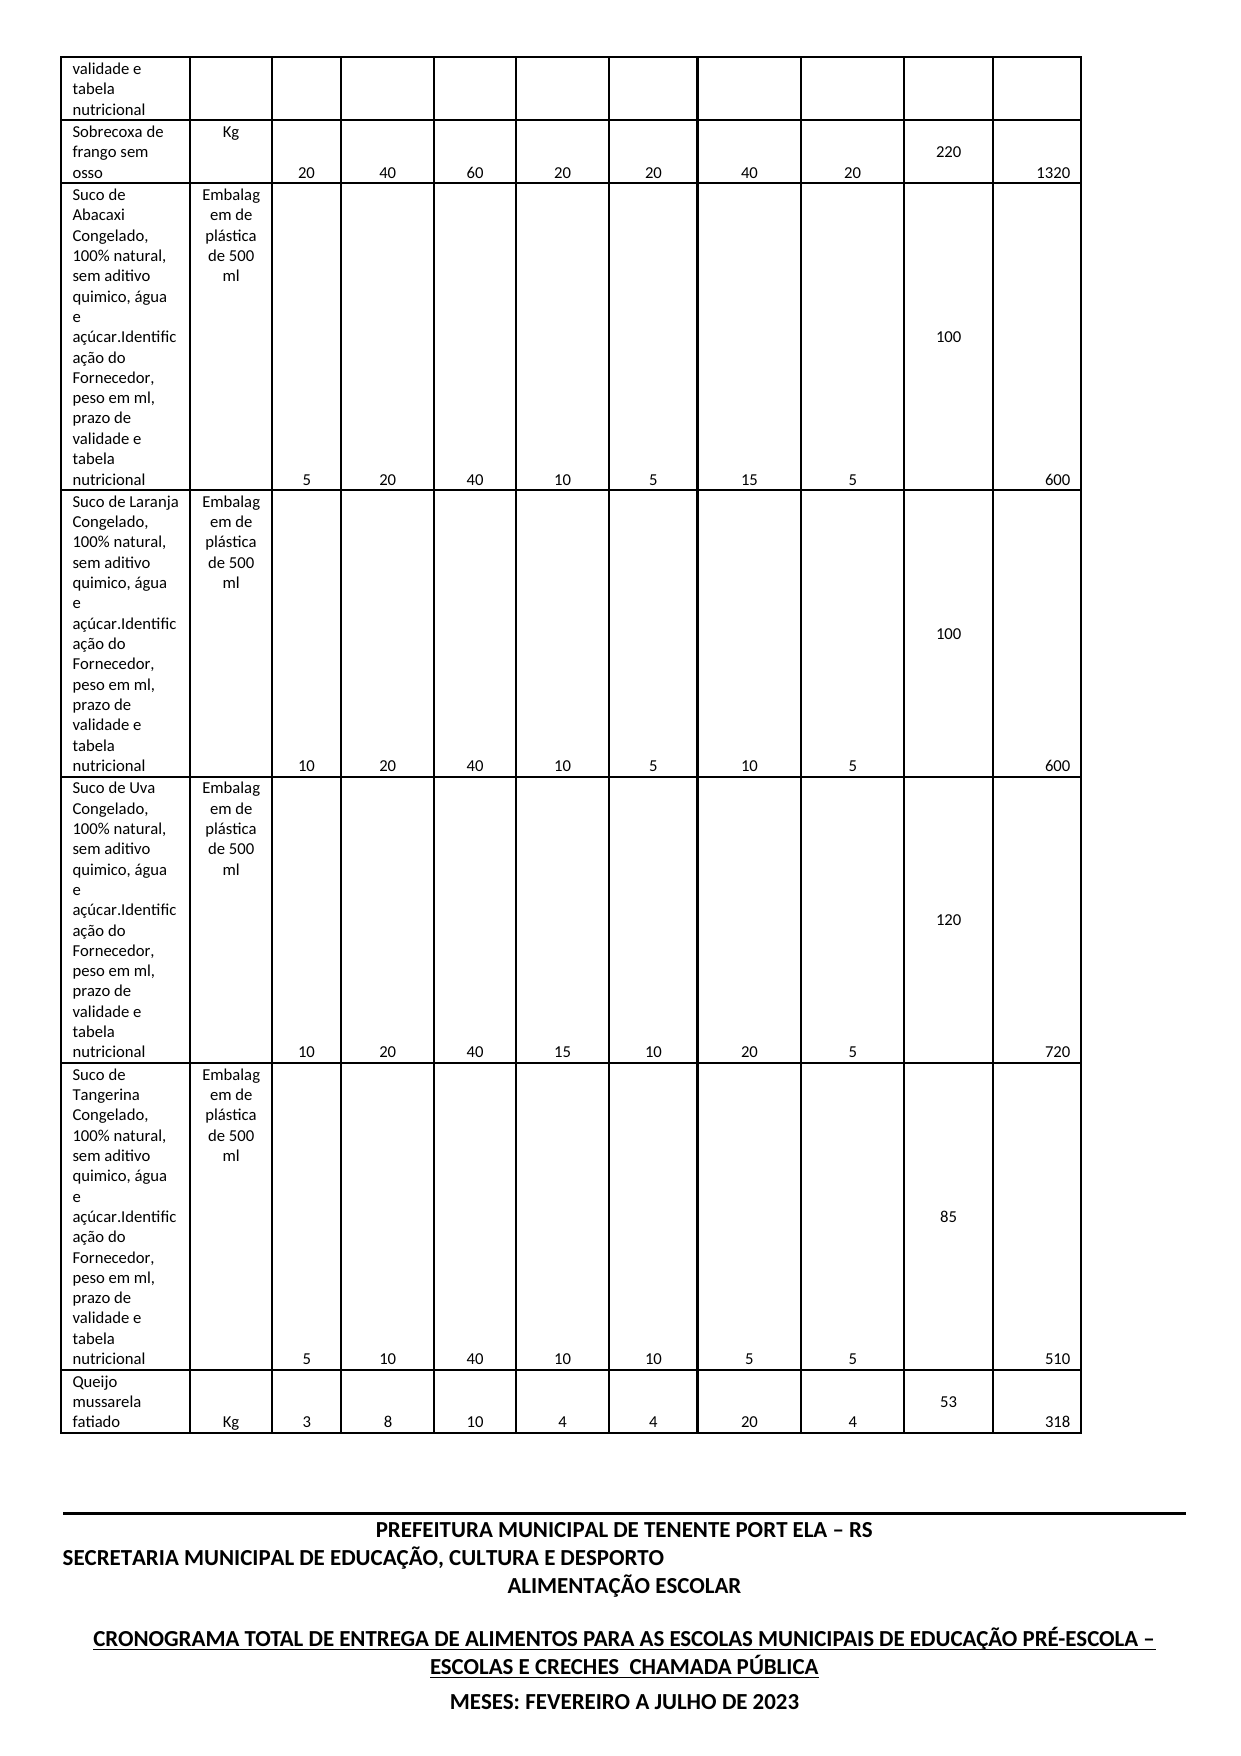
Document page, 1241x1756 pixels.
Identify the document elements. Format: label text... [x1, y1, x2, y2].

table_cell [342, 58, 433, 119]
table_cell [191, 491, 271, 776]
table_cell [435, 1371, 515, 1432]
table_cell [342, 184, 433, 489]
text MESES: FEVEREIRO A JULHO DE 2023 [62, 1687, 1186, 1715]
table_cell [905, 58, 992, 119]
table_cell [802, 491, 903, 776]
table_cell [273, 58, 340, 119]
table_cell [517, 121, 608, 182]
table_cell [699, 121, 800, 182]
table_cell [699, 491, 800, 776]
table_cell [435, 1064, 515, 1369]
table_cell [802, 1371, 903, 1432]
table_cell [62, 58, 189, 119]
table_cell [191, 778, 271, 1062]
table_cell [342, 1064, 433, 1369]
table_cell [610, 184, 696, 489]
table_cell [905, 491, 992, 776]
text PREFEITURA MUNICIPAL DE TENENTE PORT ELA – RS [62, 1515, 1186, 1543]
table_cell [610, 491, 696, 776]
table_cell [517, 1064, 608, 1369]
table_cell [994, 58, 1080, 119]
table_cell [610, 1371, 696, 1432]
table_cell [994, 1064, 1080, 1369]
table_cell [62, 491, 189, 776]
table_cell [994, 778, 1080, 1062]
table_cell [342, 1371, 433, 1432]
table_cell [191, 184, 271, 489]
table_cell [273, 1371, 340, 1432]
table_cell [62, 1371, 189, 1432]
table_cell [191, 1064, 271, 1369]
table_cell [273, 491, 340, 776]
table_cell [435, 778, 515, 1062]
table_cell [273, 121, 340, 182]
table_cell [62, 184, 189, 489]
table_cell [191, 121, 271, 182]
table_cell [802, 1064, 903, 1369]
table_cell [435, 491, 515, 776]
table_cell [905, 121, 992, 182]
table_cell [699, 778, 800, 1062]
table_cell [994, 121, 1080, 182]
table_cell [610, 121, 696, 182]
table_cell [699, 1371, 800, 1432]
text SECRETARIA MUNICIPAL DE EDUCAÇÃO, CULTURA E DESPORTO [62, 1543, 1186, 1571]
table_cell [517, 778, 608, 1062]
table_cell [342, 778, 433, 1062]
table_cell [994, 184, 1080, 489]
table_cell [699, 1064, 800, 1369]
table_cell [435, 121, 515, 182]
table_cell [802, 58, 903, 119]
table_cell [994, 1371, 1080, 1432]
text ALIMENTAÇÃO ESCOLAR [62, 1571, 1186, 1599]
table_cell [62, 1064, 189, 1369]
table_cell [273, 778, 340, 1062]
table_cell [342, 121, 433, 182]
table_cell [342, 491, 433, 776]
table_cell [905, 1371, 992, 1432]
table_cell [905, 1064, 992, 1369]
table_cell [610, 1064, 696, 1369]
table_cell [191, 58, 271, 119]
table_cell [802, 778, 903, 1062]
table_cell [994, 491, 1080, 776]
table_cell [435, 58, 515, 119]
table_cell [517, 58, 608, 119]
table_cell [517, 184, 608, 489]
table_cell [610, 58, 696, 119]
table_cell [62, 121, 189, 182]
subtitle CRONOGRAMA TOTAL DE ENTREGA DE ALIMENTOS PARA AS ESCOLAS MUNICIPAIS DE EDUCAÇÃO PRÉ-ESCOLA –ESCOLAS E CRECHES CHAMADA PÚBLICA [62, 1624, 1186, 1681]
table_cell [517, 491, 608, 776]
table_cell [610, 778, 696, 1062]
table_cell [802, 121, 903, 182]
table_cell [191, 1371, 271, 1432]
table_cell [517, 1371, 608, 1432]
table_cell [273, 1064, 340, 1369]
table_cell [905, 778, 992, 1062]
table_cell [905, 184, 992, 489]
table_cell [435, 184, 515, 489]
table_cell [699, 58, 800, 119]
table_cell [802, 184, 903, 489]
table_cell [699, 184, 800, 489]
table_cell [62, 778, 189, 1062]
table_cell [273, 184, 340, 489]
